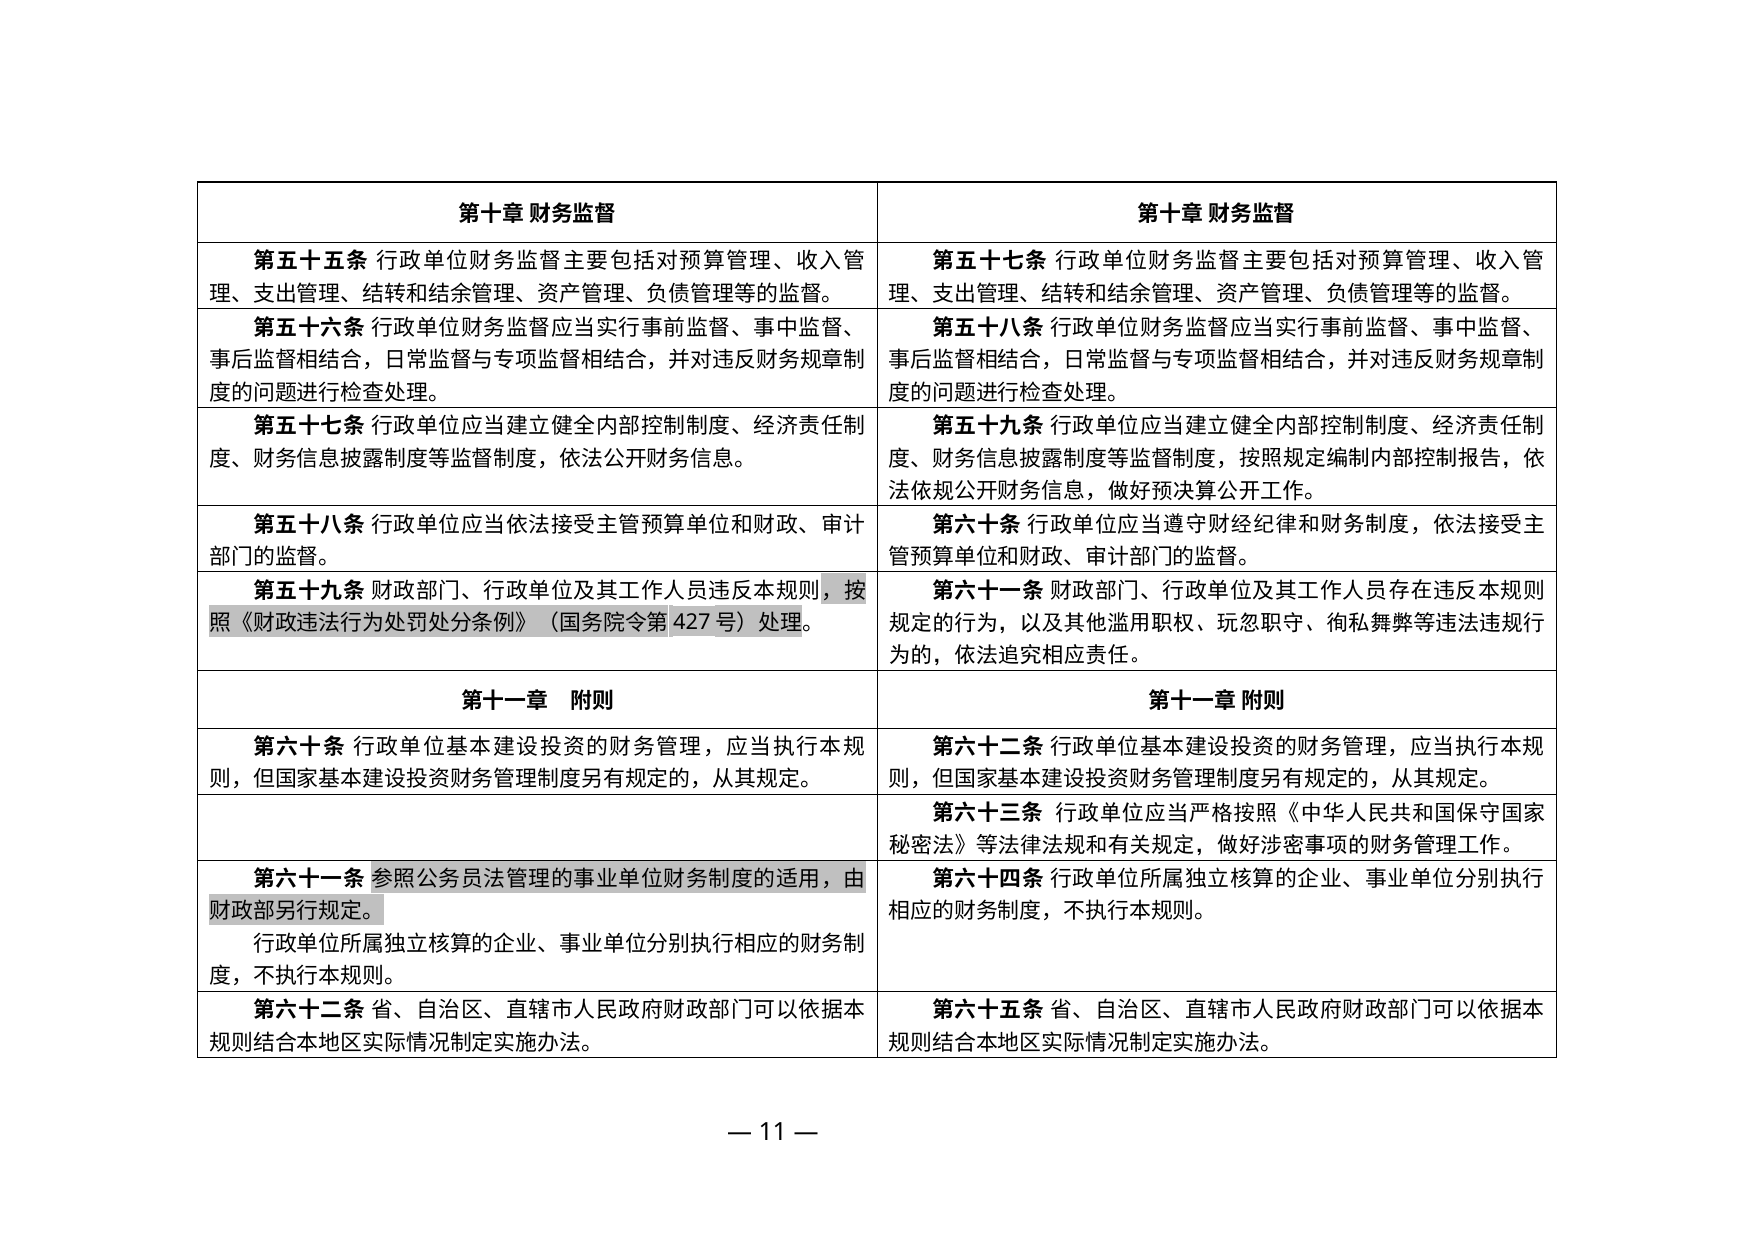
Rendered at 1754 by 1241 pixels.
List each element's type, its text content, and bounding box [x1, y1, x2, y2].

table_cell 第六十二条 行政单位基本建设投资的财务管理，应当执行本规则，但国家基本建设投资财务管理制度另有规定的，从其规定。 [878, 729, 1556, 793]
table_cell 第六十五条 省、自治区、直辖市人民政府财政部门可以依据本规则结合本地区实际情况制定实施办法。 [878, 992, 1556, 1057]
table_cell 第五十八条 行政单位应当依法接受主管预算单位和财政、审计部门的监督。 [198, 506, 877, 571]
table_cell [198, 795, 877, 859]
table_cell 第六十一条 参照公务员法管理的事业单位财务制度的适用，由财政部另行规定。 行政单位所属独立核算的企业、事业单位分别执行相应的财务制度，不执行本规则。 [198, 861, 877, 991]
table_cell 第六十三条 行政单位应当严格按照《中华人民共和国保守国家秘密法》等法律法规和有关规定，做好涉密事项的财务管理工作。 [878, 795, 1556, 859]
table_cell 第六十一条 财政部门、行政单位及其工作人员存在违反本规则规定的行为，以及其他滥用职权、玩忽职守、徇私舞弊等违法违规行为的，依法追究相应责任。 [878, 572, 1556, 670]
table_cell 第五十八条 行政单位财务监督应当实行事前监督、事中监督、事后监督相结合，日常监督与专项监督相结合，并对违反财务规章制度的问题进行检查处理。 [878, 309, 1556, 407]
table_cell 第十一章 附则 [878, 671, 1556, 727]
table_cell 第五十七条 行政单位应当建立健全内部控制制度、经济责任制度、财务信息披露制度等监督制度，依法公开财务信息。 [198, 408, 877, 505]
table_cell 第五十九条 行政单位应当建立健全内部控制制度、经济责任制度、财务信息披露制度等监督制度，按照规定编制内部控制报告，依法依规公开财务信息，做好预决算公开工作。 [878, 408, 1556, 505]
table_cell 第十一章 附则 [198, 671, 877, 727]
table_cell 第五十九条 财政部门、行政单位及其工作人员违反本规则，按照《财政违法行为处罚处分条例》（国务院令第427号）处理。 [198, 572, 877, 670]
table_cell 第十章 财务监督 [878, 183, 1556, 242]
table_cell 第六十二条 省、自治区、直辖市人民政府财政部门可以依据本规则结合本地区实际情况制定实施办法。 [198, 992, 877, 1057]
table_cell 第五十七条 行政单位财务监督主要包括对预算管理、收入管理、支出管理、结转和结余管理、资产管理、负债管理等的监督。 [878, 243, 1556, 308]
table_cell 第五十五条 行政单位财务监督主要包括对预算管理、收入管理、支出管理、结转和结余管理、资产管理、负债管理等的监督。 [198, 243, 877, 308]
table_cell 第六十条 行政单位应当遵守财经纪律和财务制度，依法接受主管预算单位和财政、审计部门的监督。 [878, 506, 1556, 571]
table_cell 第十章 财务监督 [198, 183, 877, 242]
table_cell 第六十条 行政单位基本建设投资的财务管理，应当执行本规则，但国家基本建设投资财务管理制度另有规定的，从其规定。 [198, 729, 877, 793]
table_cell 第六十四条 行政单位所属独立核算的企业、事业单位分别执行相应的财务制度，不执行本规则。 [878, 861, 1556, 991]
table_cell 第五十六条 行政单位财务监督应当实行事前监督、事中监督、事后监督相结合，日常监督与专项监督相结合，并对违反财务规章制度的问题进行检查处理。 [198, 309, 877, 407]
